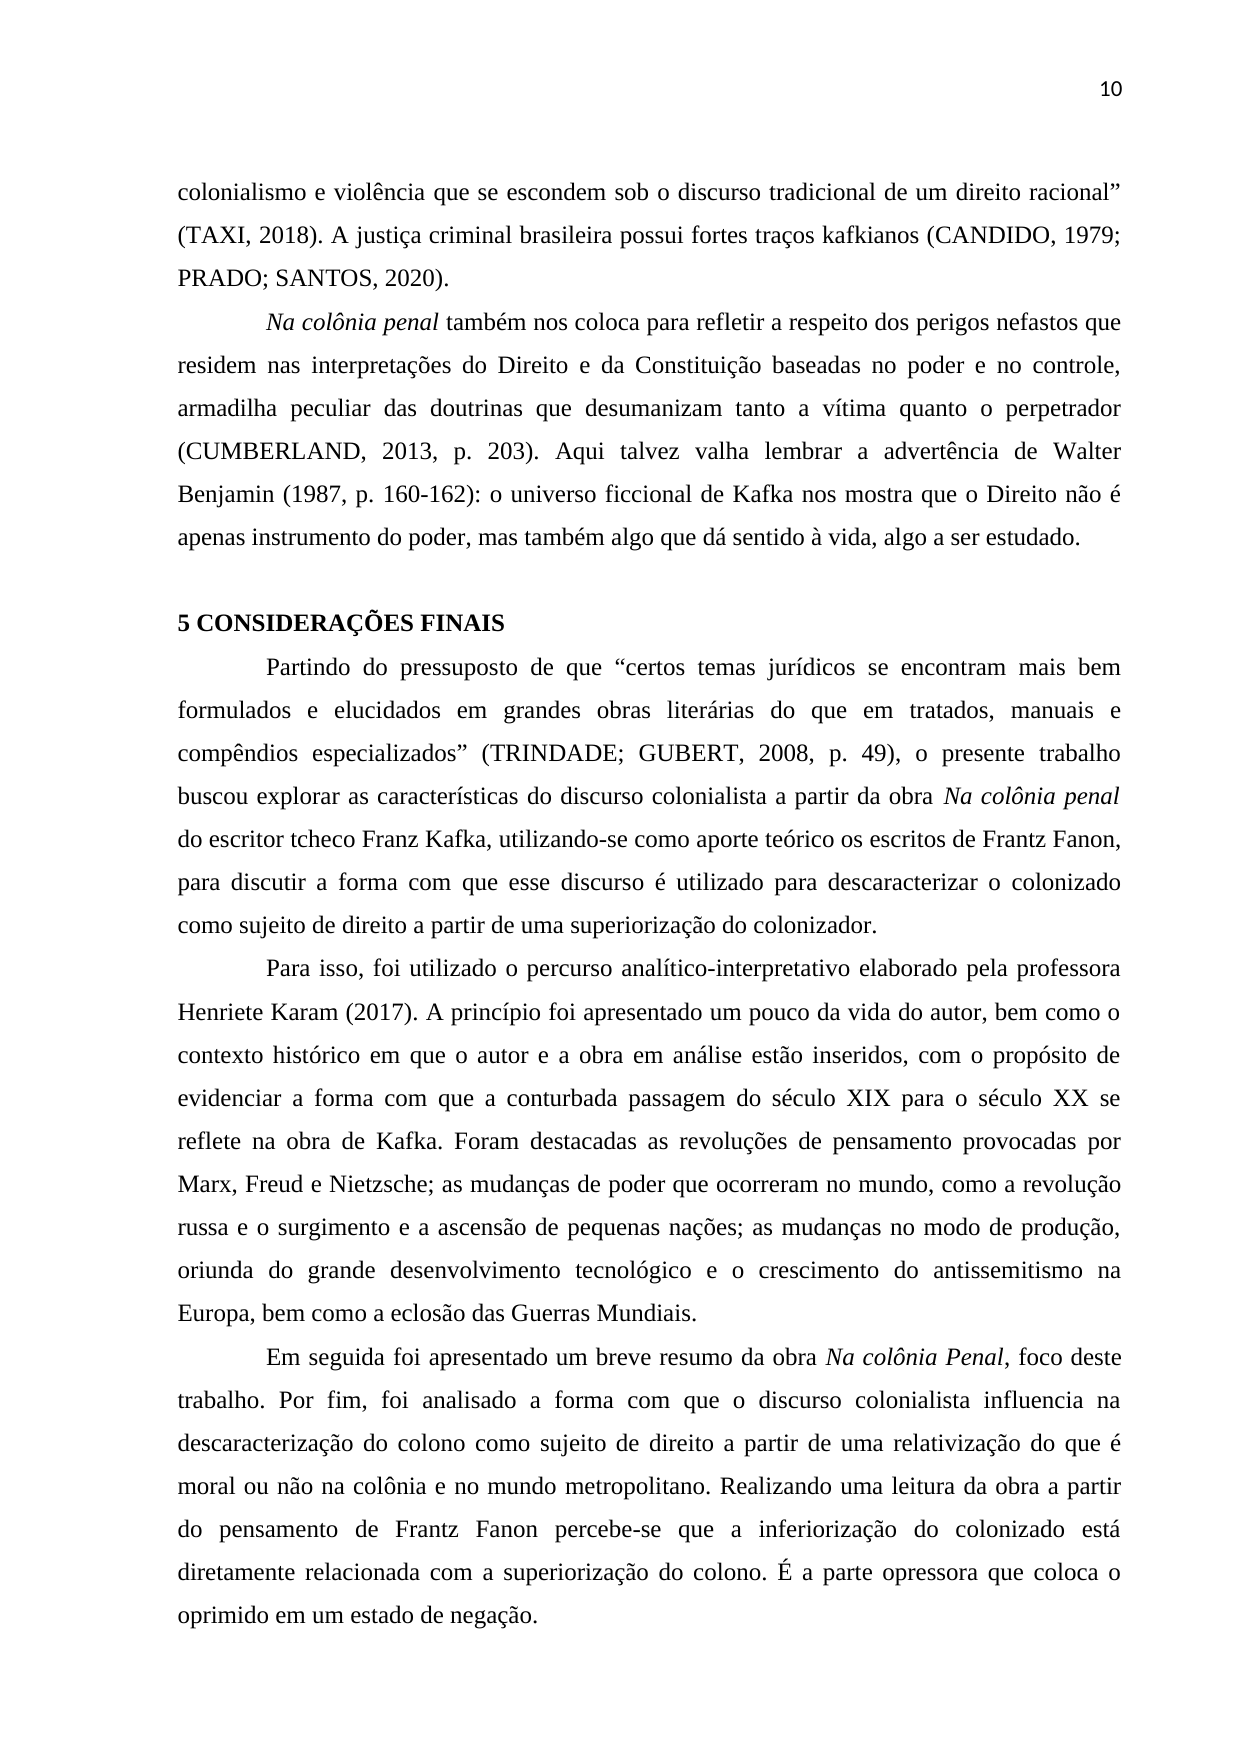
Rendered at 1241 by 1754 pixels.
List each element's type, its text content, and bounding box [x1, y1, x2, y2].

text Para isso, foi utilizado o percurso analítico-interpretativo elaborado pela professora Henriete Karam (2017). A princípio foi apresentado um pouco da vida do autor, bem como o contexto histórico em que o autor e a obra em análise estão inseridos, com o propósito de evidenciar a forma com que a conturbada passagem do século XIX para o século XX se reflete na obra de Kafka. Foram destacadas as revoluções de pensamento provocadas por Marx, Freud e Nietzsche; as mudanças de poder que ocorreram no mundo, como a revolução russa e o surgimento e a ascensão de pequenas nações; as mudanças no modo de produção, oriunda do grande desenvolvimento tecnológico e o crescimento do antissemitismo na Europa, bem como a eclosão das Guerras Mundiais. [177, 953, 1122, 1327]
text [177, 177, 1122, 292]
text Em seguida foi apresentado um breve resumo da obra Na colônia Penal, foco deste trabalho. Por fim, foi analisado a forma com que o discurso colonialista influencia na descaracterização do colono como sujeito de direito a partir de uma relativização do que é moral ou não na colônia e no mundo metropolitano. Realizando uma leitura da obra a partir do pensamento de Frantz Fanon percebe-se que a inferiorização do colonizado está diretamente relacionada com a superiorização do colono. É a parte opressora que coloca o oprimido em um estado de negação. [177, 1342, 1122, 1629]
text Na colônia penal também nos coloca para refletir a respeito dos perigos nefastos que residem nas interpretações do Direito e da Constituição baseadas no poder e no controle, armadilha peculiar das doutrinas que desumanizam tanto a vítima quanto o perpetrador (CUMBERLAND, 2013, p. 203). Aqui talvez valha lembrar a advertência de Walter Benjamin (1987, p. 160-162): o universo ficcional de Kafka nos mostra que o Direito não é apenas instrumento do poder, mas também algo que dá sentido à vida, algo a ser estudado. [177, 307, 1122, 551]
text 5 CONSIDERAÇÕES FINAIS [177, 608, 1122, 637]
text Partindo do pressuposto de que “certos temas jurídicos se encontram mais bem formulados e elucidados em grandes obras literárias do que em tratados, manuais e compêndios especializados” (TRINDADE; GUBERT, 2008, p. 49), o presente trabalho buscou explorar as características do discurso colonialista a partir da obra Na colônia penal do escritor tcheco Franz Kafka, utilizando-se como aporte teórico os escritos de Frantz Fanon, para discutir a forma com que esse discurso é utilizado para descaracterizar o colonizado como sujeito de direito a partir de uma superiorização do colonizador. [177, 652, 1122, 939]
